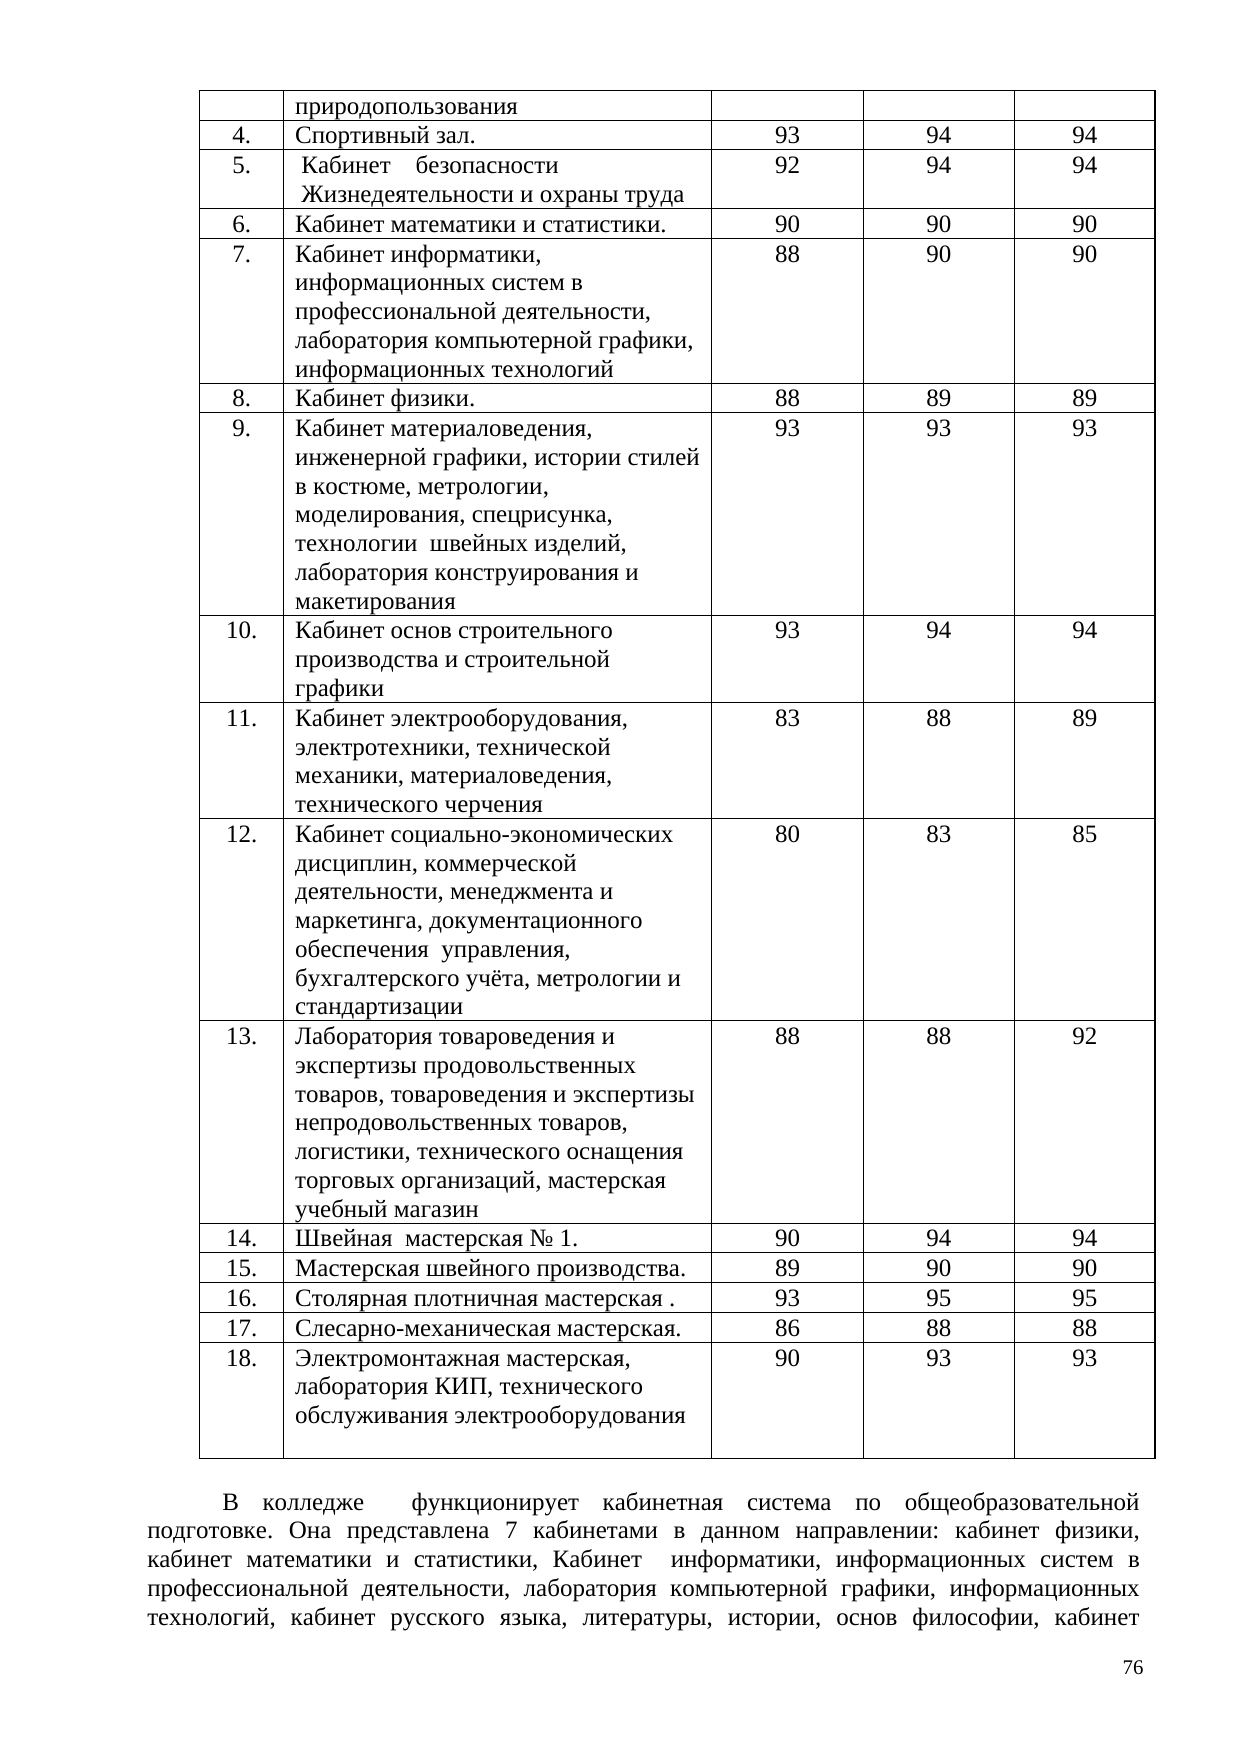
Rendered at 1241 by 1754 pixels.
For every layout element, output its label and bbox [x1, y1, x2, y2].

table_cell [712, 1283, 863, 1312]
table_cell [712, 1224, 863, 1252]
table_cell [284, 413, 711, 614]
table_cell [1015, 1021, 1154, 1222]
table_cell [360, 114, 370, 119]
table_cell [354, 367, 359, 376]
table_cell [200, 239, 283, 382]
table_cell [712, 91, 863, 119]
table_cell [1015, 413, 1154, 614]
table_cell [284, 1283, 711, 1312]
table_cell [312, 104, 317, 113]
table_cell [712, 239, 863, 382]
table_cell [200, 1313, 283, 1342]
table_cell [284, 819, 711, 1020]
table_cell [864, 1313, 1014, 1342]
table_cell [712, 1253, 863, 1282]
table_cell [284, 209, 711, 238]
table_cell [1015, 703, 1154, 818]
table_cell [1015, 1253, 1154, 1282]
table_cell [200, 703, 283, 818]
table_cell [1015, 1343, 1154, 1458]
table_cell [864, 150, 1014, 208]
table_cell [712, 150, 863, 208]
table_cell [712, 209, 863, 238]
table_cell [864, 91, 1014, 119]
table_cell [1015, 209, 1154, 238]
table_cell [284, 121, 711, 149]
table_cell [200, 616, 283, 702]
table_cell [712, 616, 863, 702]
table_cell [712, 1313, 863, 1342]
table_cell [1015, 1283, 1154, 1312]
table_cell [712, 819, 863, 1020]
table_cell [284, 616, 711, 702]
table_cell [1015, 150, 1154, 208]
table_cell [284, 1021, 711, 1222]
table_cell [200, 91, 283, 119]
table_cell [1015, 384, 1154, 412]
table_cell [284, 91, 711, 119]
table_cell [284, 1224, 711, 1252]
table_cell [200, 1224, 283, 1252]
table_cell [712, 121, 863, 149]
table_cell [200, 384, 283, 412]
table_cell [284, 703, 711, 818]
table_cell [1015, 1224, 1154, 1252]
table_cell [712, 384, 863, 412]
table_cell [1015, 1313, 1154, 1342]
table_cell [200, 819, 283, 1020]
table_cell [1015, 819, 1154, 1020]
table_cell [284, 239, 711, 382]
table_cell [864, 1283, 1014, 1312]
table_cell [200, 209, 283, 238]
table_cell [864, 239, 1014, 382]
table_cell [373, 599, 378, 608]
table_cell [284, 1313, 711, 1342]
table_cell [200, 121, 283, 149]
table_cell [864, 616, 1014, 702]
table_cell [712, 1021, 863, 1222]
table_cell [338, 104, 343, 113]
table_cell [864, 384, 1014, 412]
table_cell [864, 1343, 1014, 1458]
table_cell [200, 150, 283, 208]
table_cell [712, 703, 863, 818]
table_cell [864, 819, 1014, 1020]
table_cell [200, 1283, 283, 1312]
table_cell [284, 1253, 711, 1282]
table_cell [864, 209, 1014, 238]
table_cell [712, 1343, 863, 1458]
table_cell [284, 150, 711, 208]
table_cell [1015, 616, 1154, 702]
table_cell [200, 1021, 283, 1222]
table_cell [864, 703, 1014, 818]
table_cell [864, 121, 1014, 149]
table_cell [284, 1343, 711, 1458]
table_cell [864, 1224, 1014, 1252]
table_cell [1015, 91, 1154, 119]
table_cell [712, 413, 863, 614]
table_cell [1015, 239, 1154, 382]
text [147, 1487, 1141, 1631]
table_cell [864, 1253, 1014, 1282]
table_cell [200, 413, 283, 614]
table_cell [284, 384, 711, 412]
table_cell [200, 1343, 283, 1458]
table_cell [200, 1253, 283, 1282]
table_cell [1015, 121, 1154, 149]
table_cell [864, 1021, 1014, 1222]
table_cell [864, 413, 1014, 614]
